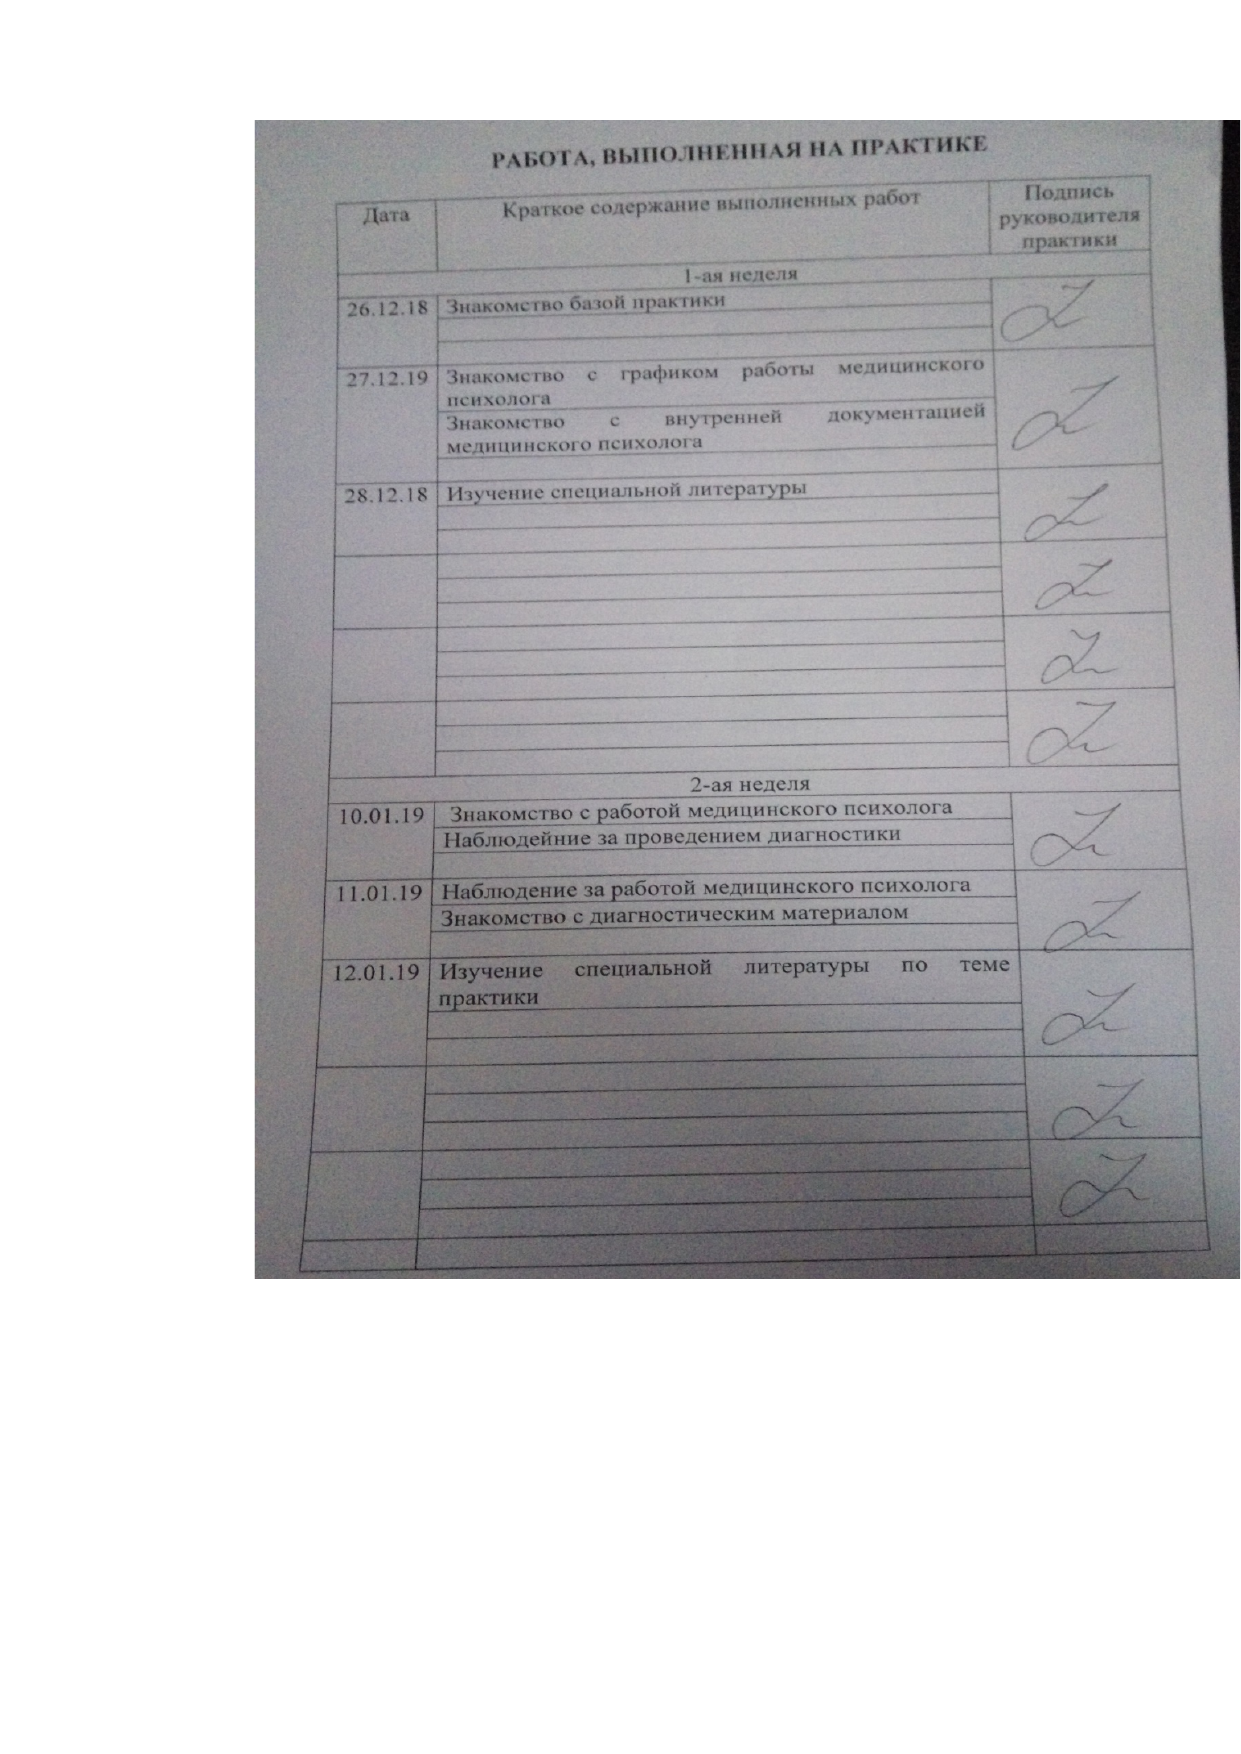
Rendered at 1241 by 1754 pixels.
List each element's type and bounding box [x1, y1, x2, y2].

picture [255, 121, 1241, 1279]
